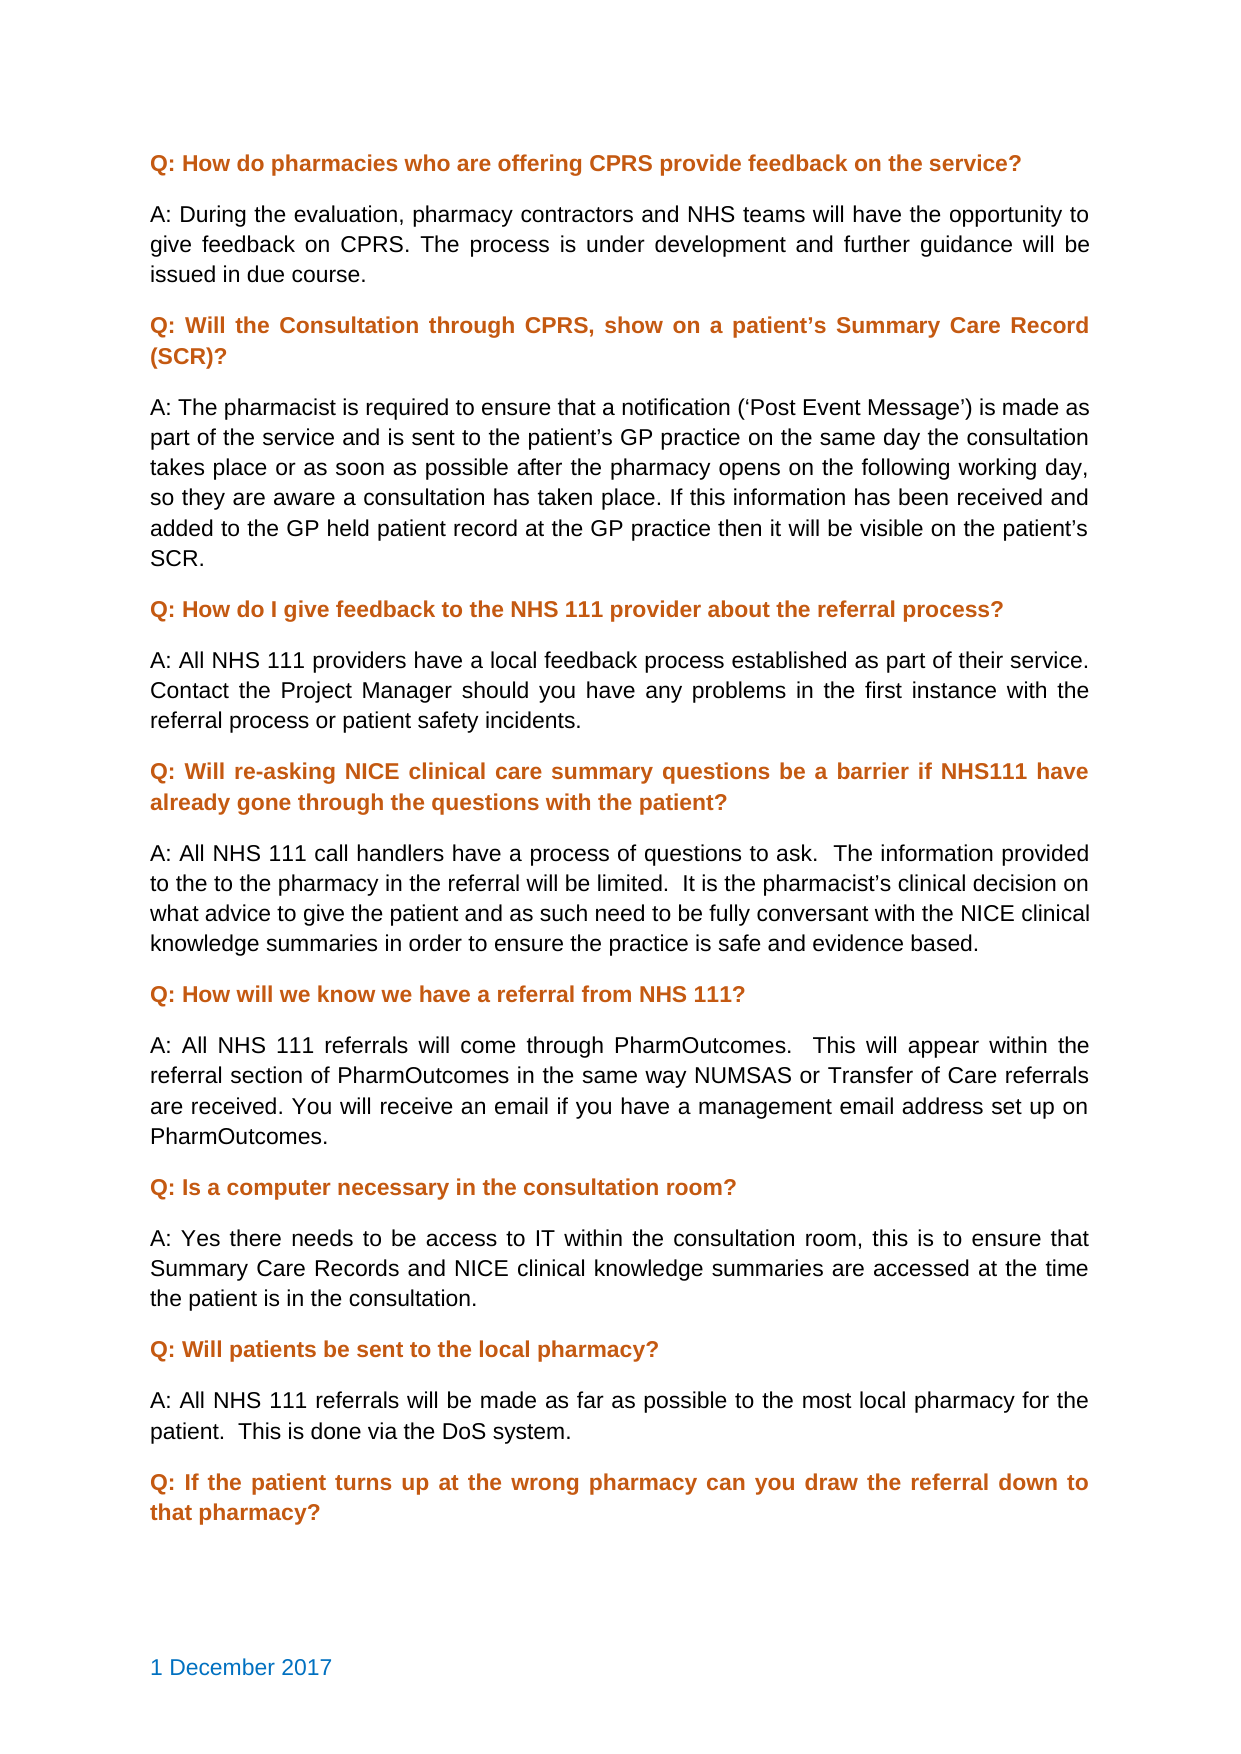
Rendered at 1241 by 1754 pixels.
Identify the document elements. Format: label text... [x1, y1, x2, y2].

text A: The pharmacist is required to ensure that a notification (‘Post Event Message’) is made as part of the service and is sent to the patient’s GP practice on the same day the consultation takes place or as soon as possible after the pharmacy opens on the following working day, so they are aware a consultation has taken place. If this information has been received and added to the GP held patient record at the GP practice then it will be visible on the patient’s SCR. [150, 394, 1090, 571]
text Q: Will patients be sent to the local pharmacy? [150, 1336, 1090, 1363]
text Q: How do I give feedback to the NHS 111 provider about the referral process? [150, 596, 1090, 622]
text Q: Will re-asking NICE clinical care summary questions be a barrier if NHS111 have already gone through the questions with the patient? [150, 758, 1090, 815]
text A: All NHS 111 referrals will be made as far as possible to the most local pharmacy for the patient. This is done via the DoS system. [150, 1387, 1090, 1444]
text A: All NHS 111 call handlers have a process of questions to ask. The information provided to the to the pharmacy in the referral will be limited. It is the pharmacist’s clinical decision on what advice to give the patient and as such need to be fully conversant with the NICE clinical knowledge summaries in order to ensure the practice is safe and evidence based. [150, 839, 1090, 957]
text Q: Is a computer necessary in the consultation room? [150, 1174, 1090, 1200]
text Q: If the patient turns up at the wrong pharmacy can you draw the referral down to that pharmacy? [150, 1469, 1090, 1525]
text A: During the evaluation, pharmacy contractors and NHS teams will have the opportunity to give feedback on CPRS. The process is under development and further guidance will be issued in due course. [150, 201, 1090, 288]
text Q: Will the Consultation through CPRS, show on a patient’s Summary Care Record (SCR)? [150, 312, 1090, 369]
text A: Yes there needs to be access to IT within the consultation room, this is to ensure that Summary Care Records and NICE clinical knowledge summaries are accessed at the time the patient is in the consultation. [150, 1225, 1090, 1312]
text Q: How do pharmacies who are offering CPRS provide feedback on the service? [150, 150, 1090, 176]
text A: All NHS 111 providers have a local feedback process established as part of their service. Contact the Project Manager should you have any problems in the first instance with the referral process or patient safety incidents. [150, 647, 1090, 734]
text Q: How will we know we have a referral from NHS 111? [150, 981, 1090, 1008]
text A: All NHS 111 referrals will come through PharmOutcomes. This will appear within the referral section of PharmOutcomes in the same way NUMSAS or Transfer of Care referrals are received. You will receive an email if you have a management email address set up on PharmOutcomes. [150, 1032, 1090, 1149]
